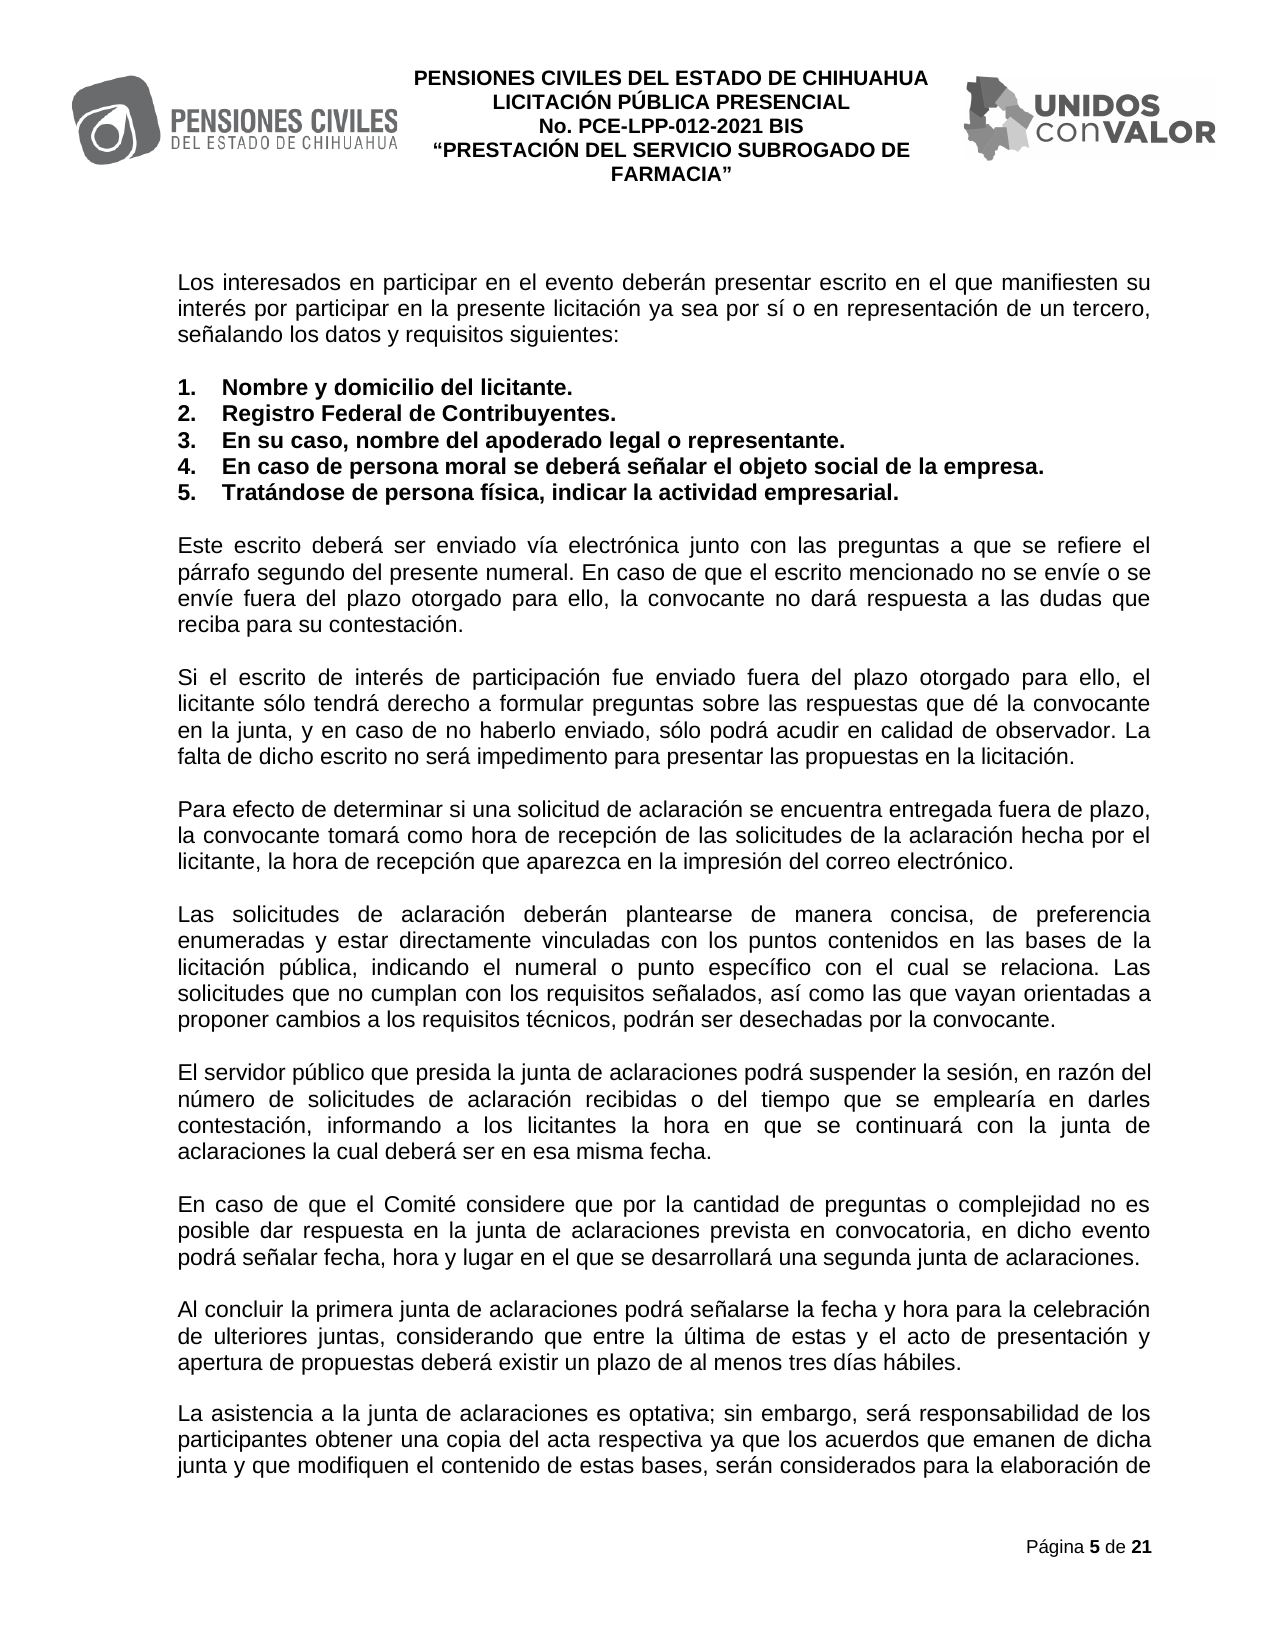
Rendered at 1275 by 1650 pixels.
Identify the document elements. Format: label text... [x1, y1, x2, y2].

list En su caso, nombre del apoderado legal o representante. [177, 427, 1152, 453]
list Nombre y domicilio del licitante. [177, 374, 1152, 400]
picture [963, 76, 1216, 161]
text Los interesados en participar en el evento deberán presentar escrito en el que manifiesten su interés por participar en la presente licitación ya sea por sí o en representación de un tercero, señalando los datos y requisitos siguientes: [177, 268, 1152, 348]
text Este escrito deberá ser enviado vía electrónica junto con las preguntas a que se refiere el párrafo segundo del presente numeral. En caso de que el escrito mencionado no se envíe o se envíe fuera del plazo otorgado para ello, la convocante no dará respuesta a las dudas que reciba para su contestación. [177, 532, 1152, 637]
text Si el escrito de interés de participación fue enviado fuera del plazo otorgado para ello, el licitante sólo tendrá derecho a formular preguntas sobre las respuestas que dé la convocante en la junta, y en caso de no haberlo enviado, sólo podrá acudir en calidad de observador. La falta de dicho escrito no será impedimento para presentar las propuestas en la licitación. [177, 664, 1152, 769]
text Al concluir la primera junta de aclaraciones podrá señalarse la fecha y hora para la celebración de ulteriores juntas, considerando que entre la última de estas y el acto de presentación y apertura de propuestas deberá existir un plazo de al menos tres días hábiles. [177, 1296, 1152, 1375]
list Registro Federal de Contribuyentes. [177, 400, 1152, 427]
list En caso de persona moral se deberá señalar el objeto social de la empresa. [177, 453, 1152, 479]
text Las solicitudes de aclaración deberán plantearse de manera concisa, de preferencia enumeradas y estar directamente vinculadas con los puntos contenidos en las bases de la licitación pública, indicando el numeral o punto específico con el cual se relaciona. Las solicitudes que no cumplan con los requisitos señalados, así como las que vayan orientadas a proponer cambios a los requisitos técnicos, podrán ser desechadas por la convocante. [177, 901, 1152, 1033]
text En caso de que el Comité considere que por la cantidad de preguntas o complejidad no es posible dar respuesta en la junta de aclaraciones prevista en convocatoria, en dicho evento podrá señalar fecha, hora y lugar en el que se desarrollará una segunda junta de aclaraciones. [177, 1191, 1152, 1270]
picture [71, 75, 398, 165]
text El servidor público que presida la junta de aclaraciones podrá suspender la sesión, en razón del número de solicitudes de aclaración recibidas o del tiempo que se emplearía en darles contestación, informando a los licitantes la hora en que se continuará con la junta de aclaraciones la cual deberá ser en esa misma fecha. [177, 1059, 1152, 1164]
list Tratándose de persona física, indicar la actividad empresarial. [177, 479, 1152, 506]
text Para efecto de determinar si una solicitud de aclaración se encuentra entregada fuera de plazo, la convocante tomará como hora de recepción de las solicitudes de la aclaración hecha por el licitante, la hora de recepción que aparezca en la impresión del correo electrónico. [177, 796, 1152, 875]
